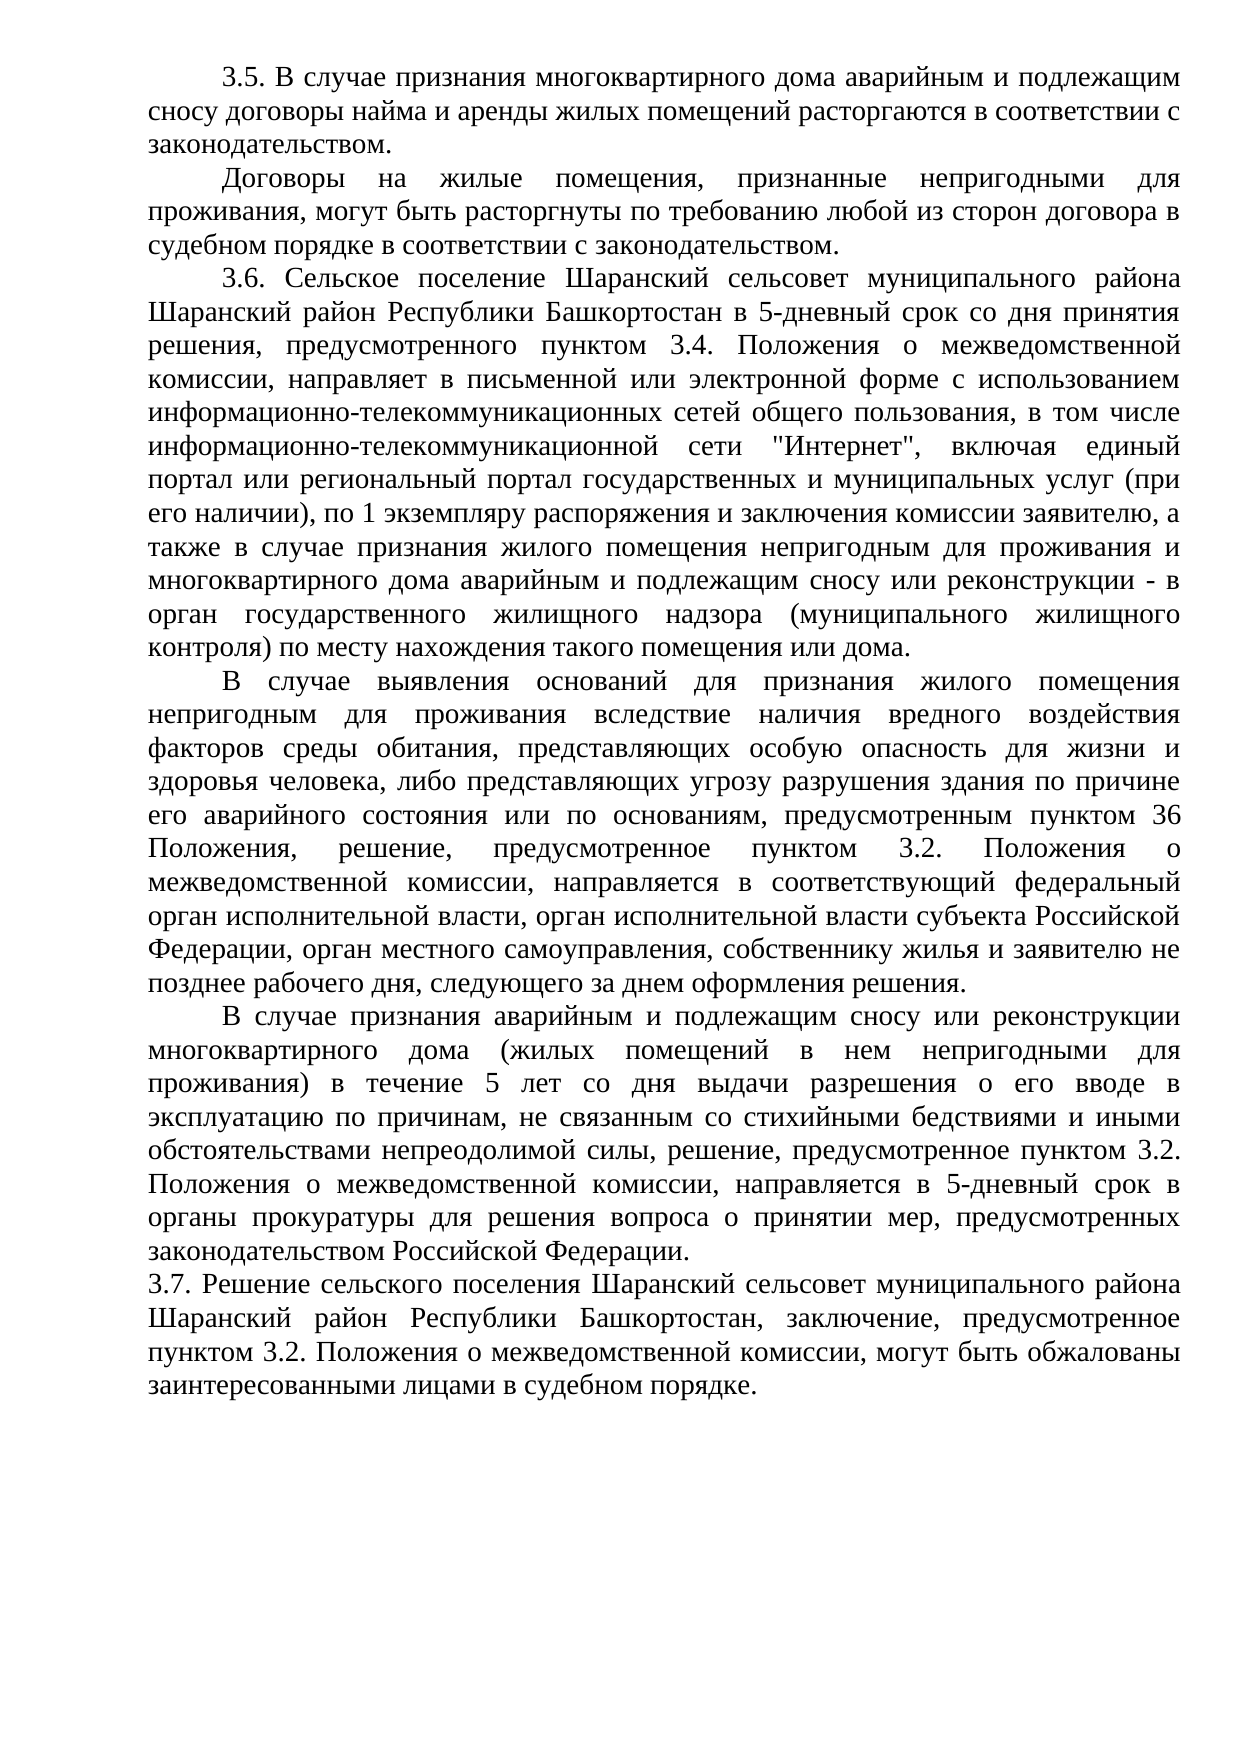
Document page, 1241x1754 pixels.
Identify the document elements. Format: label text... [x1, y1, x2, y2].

text 3.6. Сельское поселение Шаранский сельсовет муниципального района Шаранский район Республики Башкортостан в 5-дневный срок со дня принятия решения, предусмотренного пунктом 3.4. Положения о межведомственной комиссии, направляет в письменной или электронной форме с использованием информационно-телекоммуникационных сетей общего пользования, в том числе информационно-телекоммуникационной сети "Интернет", включая единый портал или региональный портал государственных и муниципальных услуг (при его наличии), по 1 экземпляру распоряжения и заключения комиссии заявителю, а также в случае признания жилого помещения непригодным для проживания и многоквартирного дома аварийным и подлежащим сносу или реконструкции - в орган государственного жилищного надзора (муниципального жилищного контроля) по месту нахождения такого помещения или дома. [148, 260, 1181, 663]
text Договоры на жилые помещения, признанные непригодными для проживания, могут быть расторгнуты по требованию любой из сторон договора в судебном порядке в соответствии с законодательством. [148, 160, 1181, 260]
text В случае признания аварийным и подлежащим сносу или реконструкции многоквартирного дома (жилых помещений в нем непригодными для проживания) в течение 5 лет со дня выдачи разрешения о его вводе в эксплуатацию по причинам, не связанным со стихийными бедствиями и иными обстоятельствами непреодолимой силы, решение, предусмотренное пунктом 3.2. Положения о межведомственной комиссии, направляется в 5-дневный срок в органы прокуратуры для решения вопроса о принятии мер, предусмотренных законодательством Российской Федерации. [148, 998, 1181, 1267]
text В случае выявления оснований для признания жилого помещения непригодным для проживания вследствие наличия вредного воздействия факторов среды обитания, представляющих особую опасность для жизни и здоровья человека, либо представляющих угрозу разрушения здания по причине его аварийного состояния или по основаниям, предусмотренным пунктом 36 Положения, решение, предусмотренное пунктом 3.2. Положения о межведомственной комиссии, направляется в соответствующий федеральный орган исполнительной власти, орган исполнительной власти субъекта Российской Федерации, орган местного самоуправления, собственнику жилья и заявителю не позднее рабочего дня, следующего за днем оформления решения. [148, 663, 1181, 998]
text 3.7. Решение сельского поселения Шаранский сельсовет муниципального района Шаранский район Республики Башкортостан, заключение, предусмотренное пунктом 3.2. Положения о межведомственной комиссии, могут быть обжалованы заинтересованными лицами в судебном порядке. [148, 1267, 1181, 1401]
text 3.5. В случае признания многоквартирного дома аварийным и подлежащим сносу договоры найма и аренды жилых помещений расторгаются в соответствии с законодательством. [148, 59, 1181, 160]
